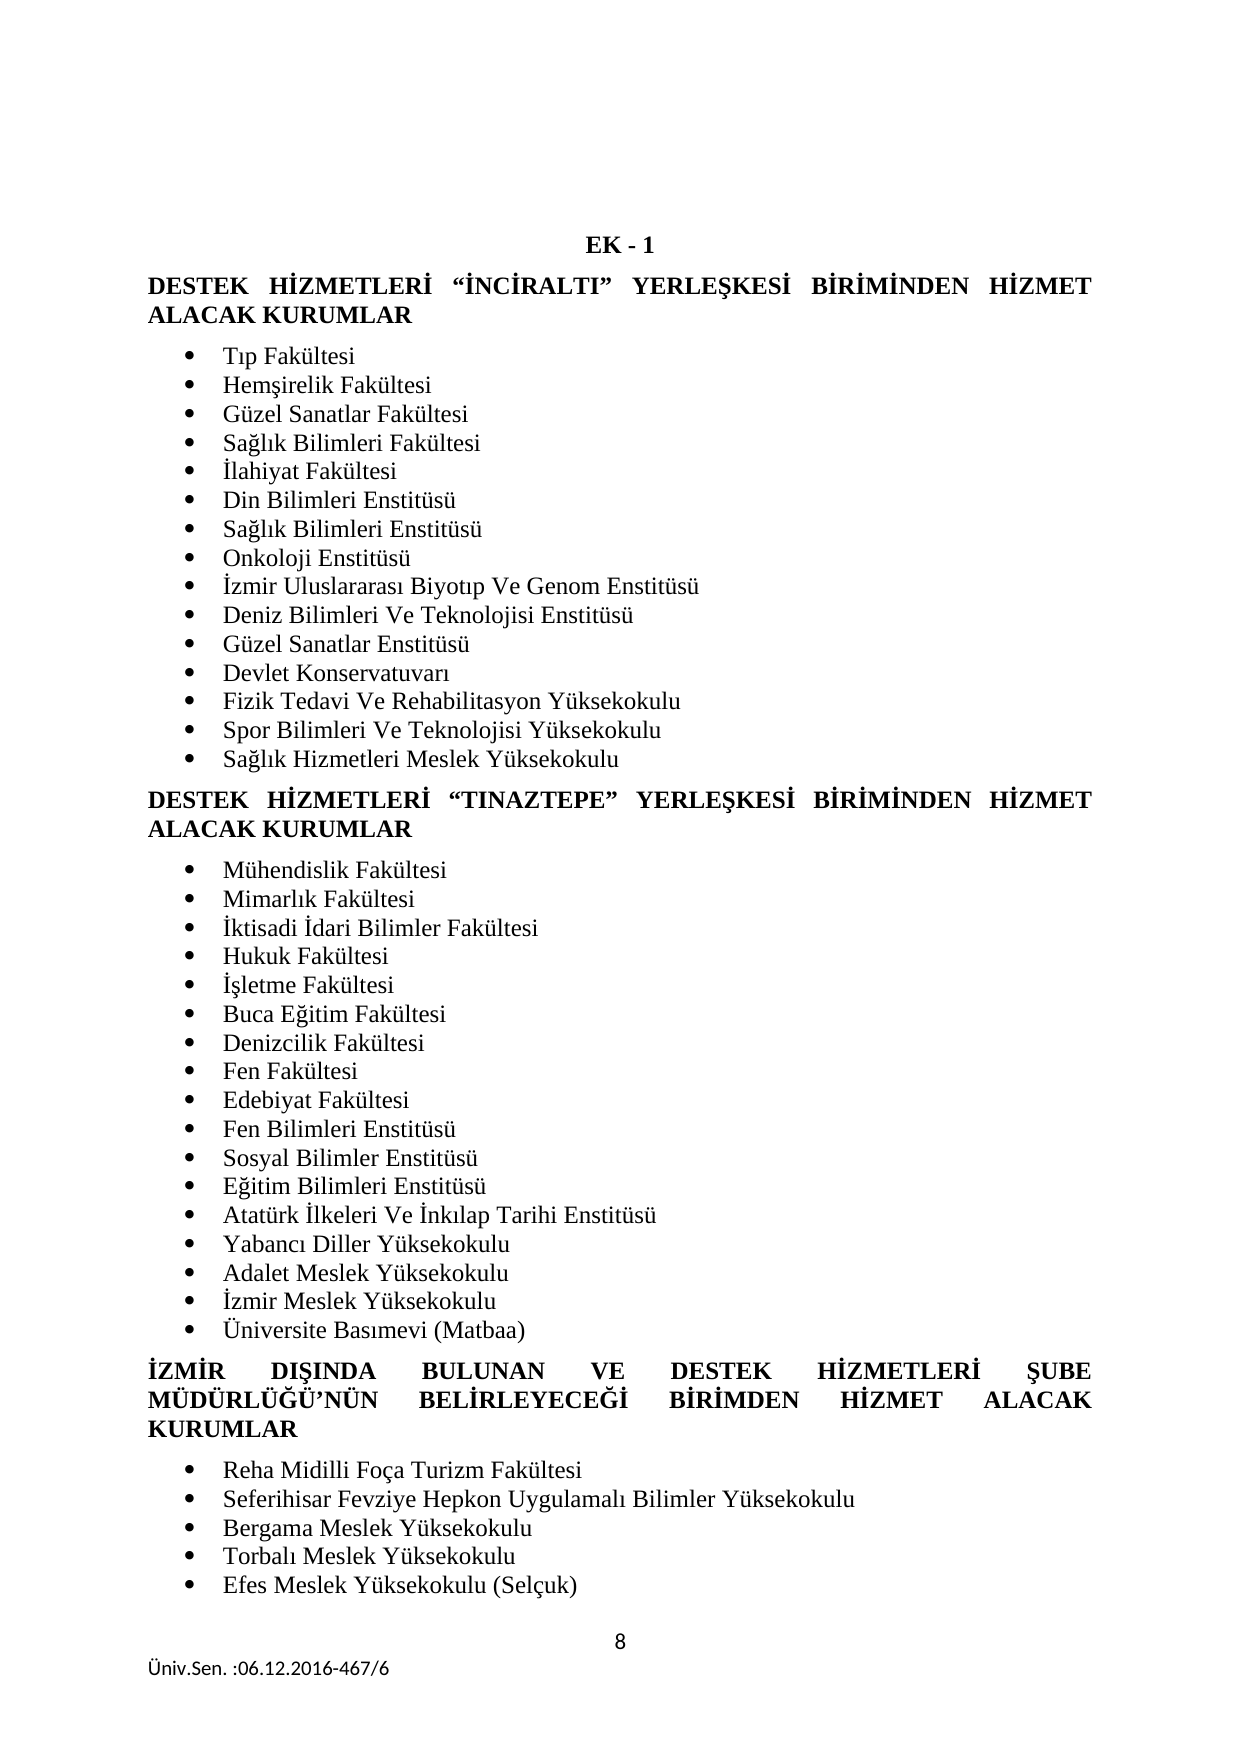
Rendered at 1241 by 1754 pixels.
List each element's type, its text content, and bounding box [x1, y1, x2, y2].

list Sağlık Bilimleri Enstitüsü [185, 514, 1093, 543]
list Adalet Meslek Yüksekokulu [185, 1258, 1093, 1286]
list Buca Eğitim Fakültesi [185, 999, 1093, 1028]
list Sosyal Bilimler Enstitüsü [185, 1143, 1093, 1171]
list Fen Bilimleri Enstitüsü [185, 1114, 1093, 1143]
list Mimarlık Fakültesi [185, 884, 1093, 913]
list İlahiyat Fakültesi [185, 456, 1093, 485]
list Hukuk Fakültesi [185, 941, 1093, 970]
list Fen Fakültesi [185, 1056, 1093, 1085]
list Eğitim Bilimleri Enstitüsü [185, 1171, 1093, 1200]
list Seferihisar Fevziye Hepkon Uygulamalı Bilimler Yüksekokulu [185, 1484, 1093, 1513]
list Din Bilimleri Enstitüsü [185, 485, 1093, 514]
text İZMİR DIŞINDA BULUNAN VE DESTEK HİZMETLERİ ŞUBE MÜDÜRLÜĞÜ’NÜN BELİRLEYECEĞİ BİRİMDEN HİZMET ALACAK KURUMLAR [148, 1356, 1093, 1443]
list Efes Meslek Yüksekokulu (Selçuk) [185, 1570, 1093, 1599]
text EK - 1 [148, 230, 1093, 259]
list Fizik Tedavi Ve Rehabilitasyon Yüksekokulu [185, 686, 1093, 715]
list Devlet Konservatuvarı [185, 658, 1093, 686]
list İzmir Uluslararası Biyotıp Ve Genom Enstitüsü [185, 571, 1093, 600]
list Hemşirelik Fakültesi [185, 370, 1093, 399]
text DESTEK HİZMETLERİ “İNCİRALTI” YERLEŞKESİ BİRİMİNDEN HİZMET ALACAK KURUMLAR [148, 271, 1093, 329]
list İktisadi İdari Bilimler Fakültesi [185, 913, 1093, 941]
list Onkoloji Enstitüsü [185, 543, 1093, 571]
list Sağlık Hizmetleri Meslek Yüksekokulu [185, 744, 1093, 773]
list Spor Bilimleri Ve Teknolojisi Yüksekokulu [185, 715, 1093, 744]
list Üniversite Basımevi (Matbaa) [185, 1315, 1093, 1344]
list Bergama Meslek Yüksekokulu [185, 1513, 1093, 1541]
list Mühendislik Fakültesi [185, 855, 1093, 884]
list Atatürk İlkeleri Ve İnkılap Tarihi Enstitüsü [185, 1200, 1093, 1229]
list Yabancı Diller Yüksekokulu [185, 1229, 1093, 1258]
list Edebiyat Fakültesi [185, 1085, 1093, 1114]
list Reha Midilli Foça Turizm Fakültesi [185, 1455, 1093, 1484]
list Sağlık Bilimleri Fakültesi [185, 428, 1093, 456]
list İzmir Meslek Yüksekokulu [185, 1286, 1093, 1315]
list Denizcilik Fakültesi [185, 1028, 1093, 1056]
list Deniz Bilimleri Ve Teknolojisi Enstitüsü [185, 600, 1093, 629]
list Tıp Fakültesi [185, 341, 1093, 370]
list Torbalı Meslek Yüksekokulu [185, 1541, 1093, 1570]
list Güzel Sanatlar Enstitüsü [185, 629, 1093, 658]
list İşletme Fakültesi [185, 970, 1093, 999]
text DESTEK HİZMETLERİ “TINAZTEPE” YERLEŞKESİ BİRİMİNDEN HİZMET ALACAK KURUMLAR [148, 785, 1093, 843]
list Güzel Sanatlar Fakültesi [185, 399, 1093, 428]
